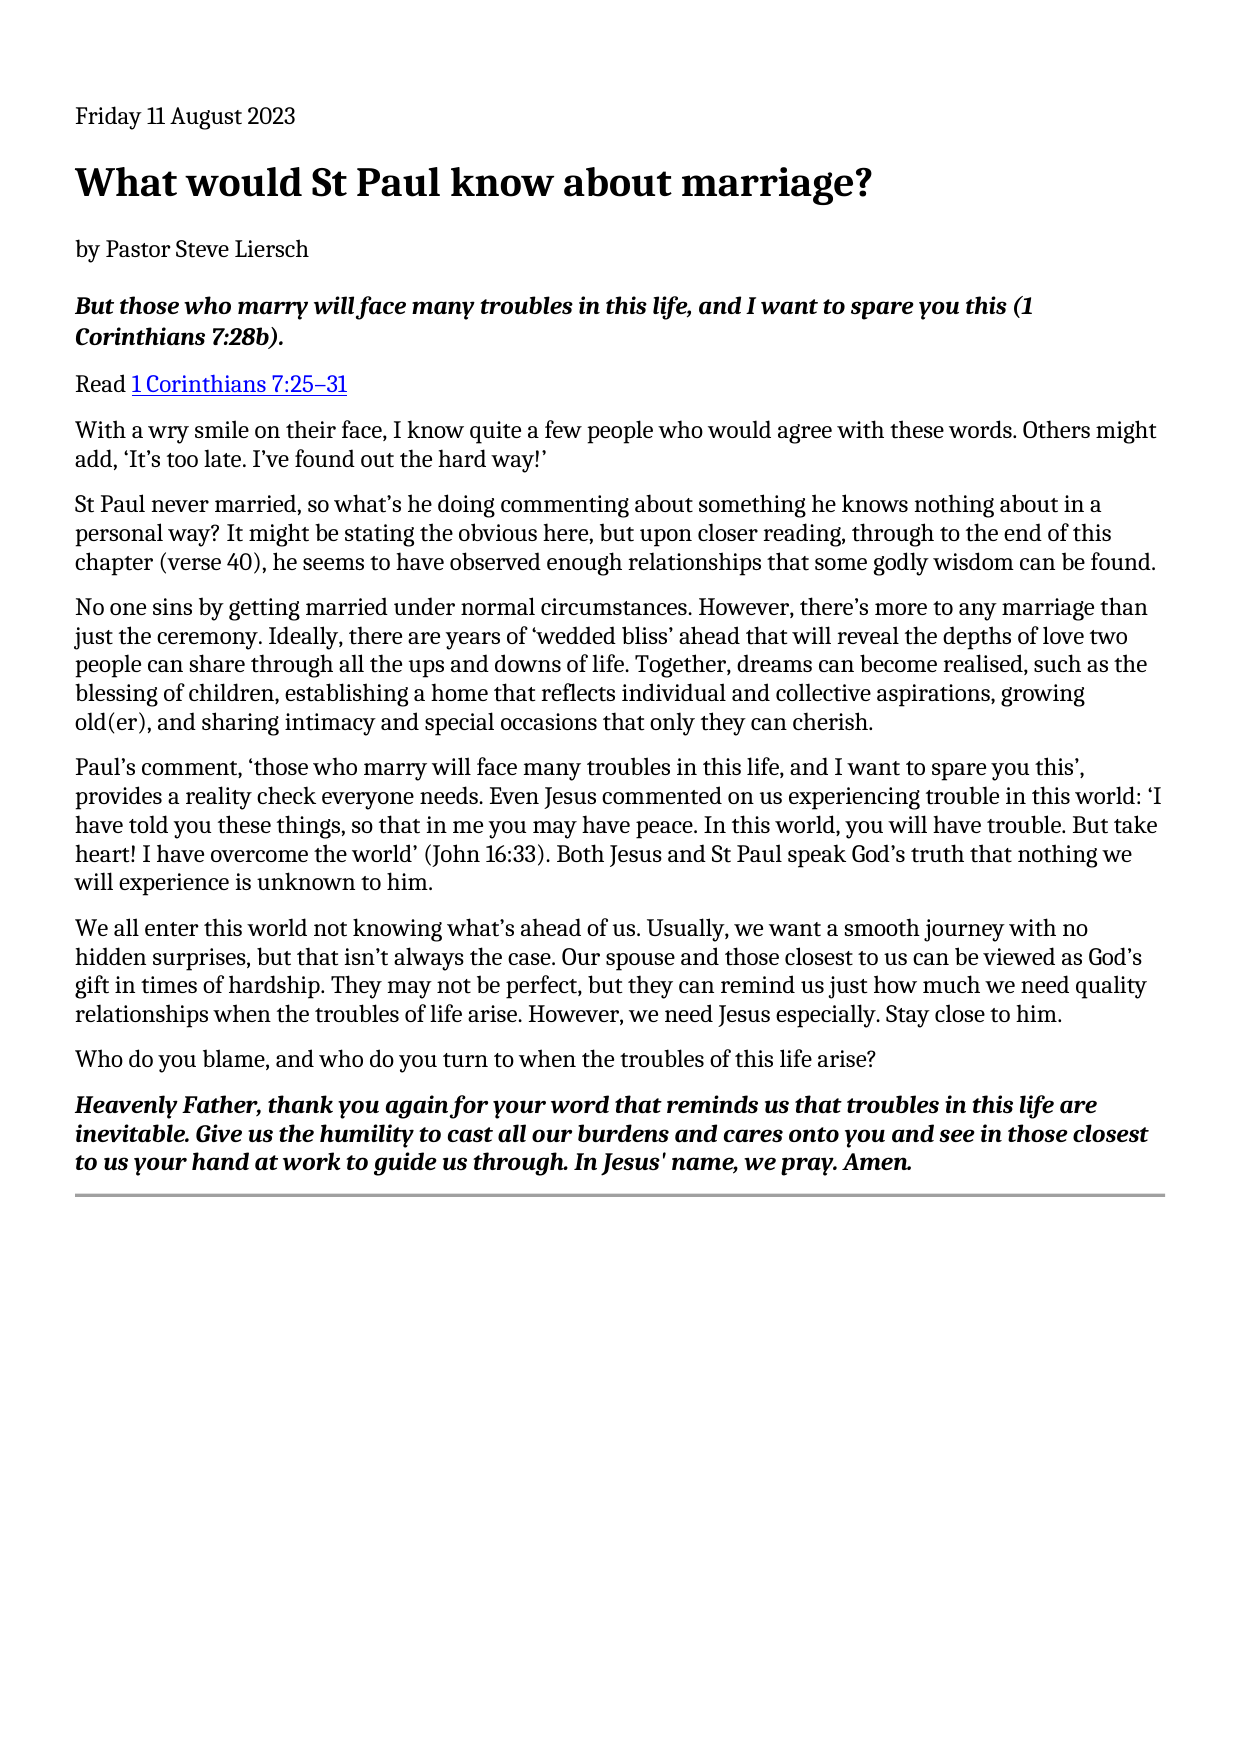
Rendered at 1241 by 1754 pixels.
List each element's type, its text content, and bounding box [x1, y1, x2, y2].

text But those who marry will face many troubles in this life, and I want to spare you this (1 Corinthians 7:28b). [75, 292, 1165, 351]
text Read 1 Corinthians 7:25–31 [75, 370, 1165, 399]
text St Paul never married, so what’s he doing commenting about something he knows nothing about in a personal way? It might be stating the obvious here, but upon closer reading, through to the end of this chapter (verse 40), he seems to have observed enough relationships that some godly wisdom can be found. [75, 490, 1165, 576]
text Who do you blame, and who do you turn to when the troubles of this life arise? [75, 1045, 1165, 1074]
text Paul’s comment, ‘those who marry will face many troubles in this life, and I want to spare you this’, provides a reality check everyone needs. Even Jesus commented on us experiencing trouble in this world: ‘I have told you these things, so that in me you may have peace. In this world, you will have trouble. But take heart! I have overcome the world’ (John 16:33). Both Jesus and St Paul speak God’s truth that nothing we will experience is unknown to him. [75, 753, 1165, 897]
text We all enter this world not knowing what’s ahead of us. Usually, we want a smooth journey with no hidden surprises, but that isn’t always the case. Our spouse and those closest to us can be viewed as God’s gift in times of hardship. They may not be perfect, but they can remind us just how much we need quality relationships when the troubles of life arise. However, we need Jesus especially. Stay close to him. [75, 914, 1165, 1029]
text No one sins by getting married under normal circumstances. However, there’s more to any marriage than just the ceremony. Ideally, there are years of ‘wedded bliss’ ahead that will reveal the depths of love two people can share through all the ups and downs of life. Together, dreams can become realised, such as the blessing of children, establishing a home that reflects individual and collective aspirations, growing old(er), and sharing intimacy and special occasions that only they can cherish. [75, 593, 1165, 737]
text Friday 11 August 2023 [75, 102, 1165, 131]
text What would St Paul know about marriage? [75, 159, 1165, 207]
text Heavenly Father, thank you again for your word that reminds us that troubles in this life are inevitable. Give us the humility to cast all our burdens and cares onto you and see in those closest to us your hand at work to guide us through. In Jesus' name, we pray. Amen. [75, 1091, 1165, 1177]
text by Pastor Steve Liersch [75, 235, 1165, 263]
text With a wry smile on their face, I know quite a few people who would agree with these words. Others might add, ‘It’s too late. I’ve found out the hard way!’ [75, 416, 1165, 473]
